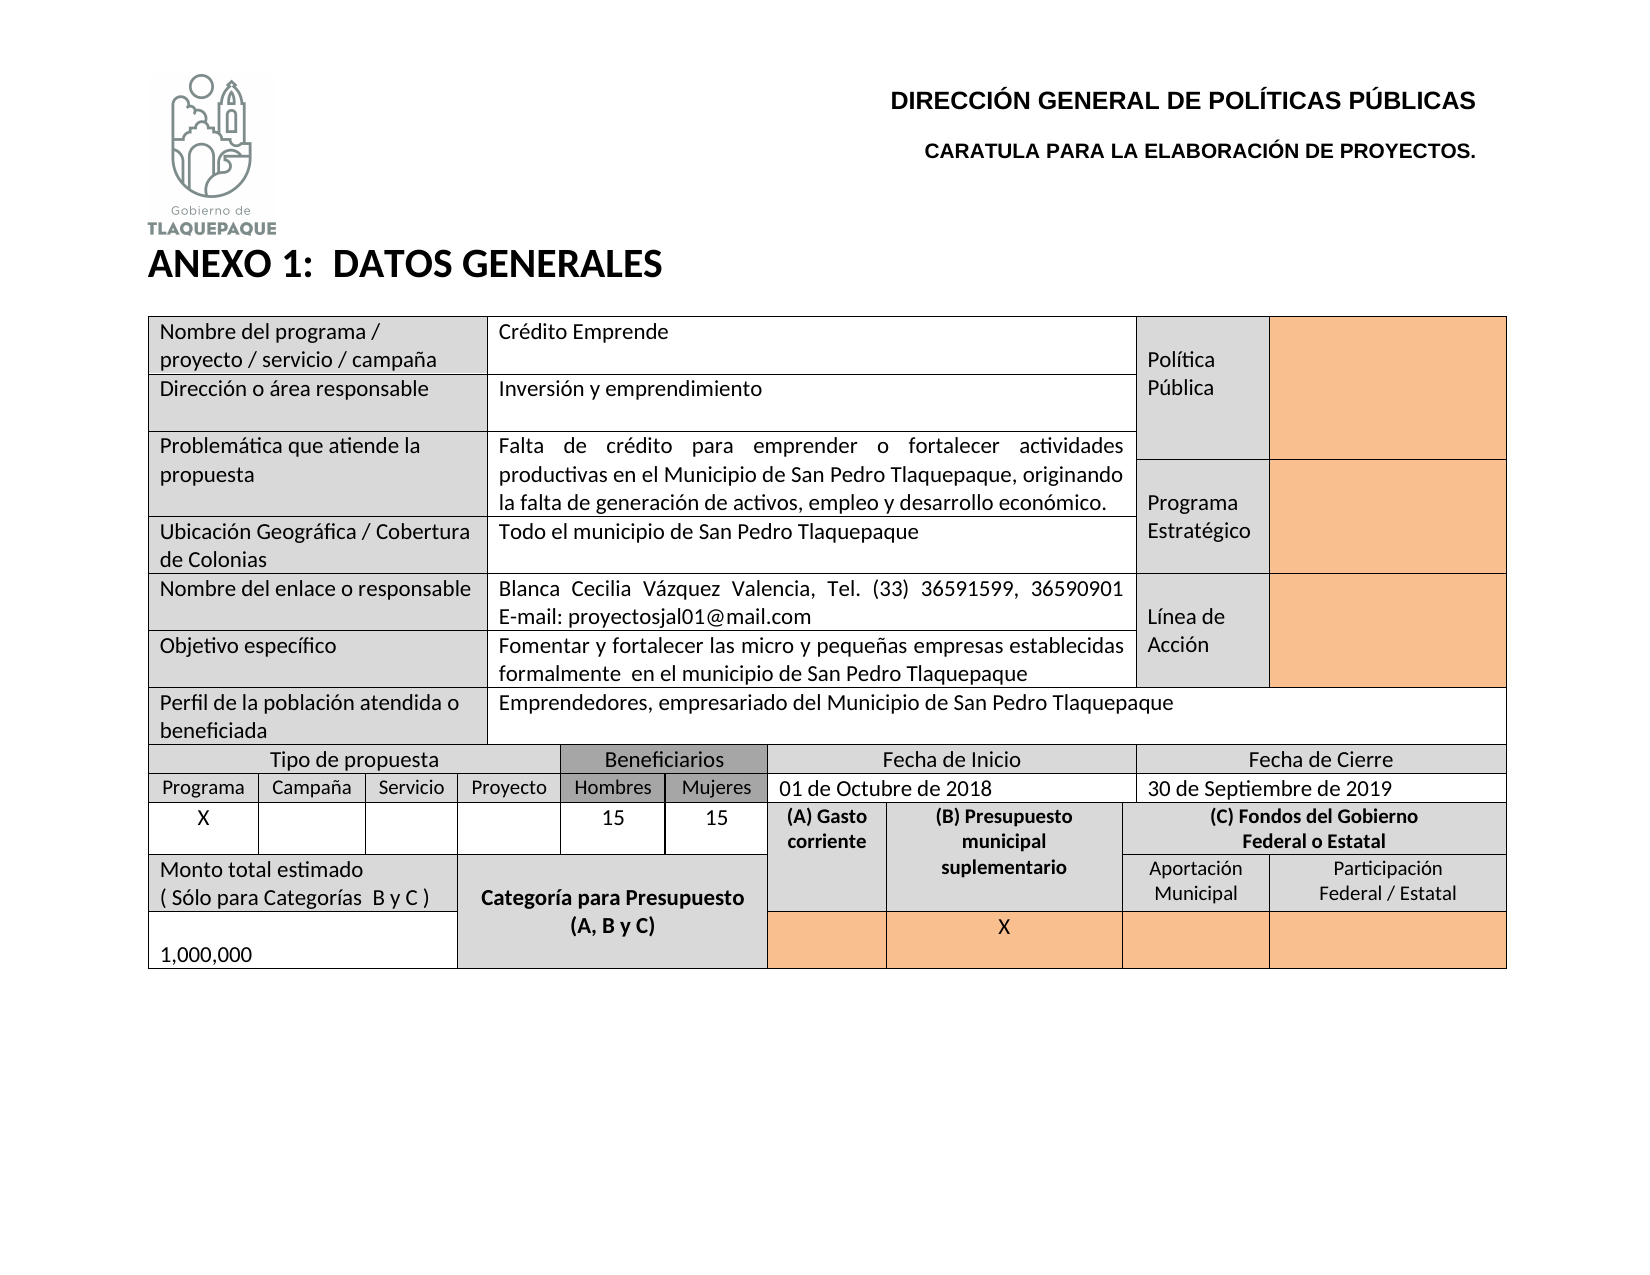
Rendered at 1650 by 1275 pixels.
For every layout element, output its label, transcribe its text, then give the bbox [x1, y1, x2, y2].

table_cell Programa [149, 774, 258, 802]
table_cell Ubicación Geográfica / Cobertura de Colonias [149, 517, 487, 573]
table_cell Hombres [561, 774, 664, 802]
table_cell Programa Estratégico [1137, 460, 1269, 573]
table_cell Todo el municipio de San Pedro Tlaquepaque [488, 517, 1136, 573]
table_header [1270, 317, 1506, 459]
table_cell 01 de Octubre de 2018 [768, 774, 1136, 802]
table_cell (A) Gasto corriente [768, 803, 886, 911]
table_cell [458, 803, 560, 854]
table_cell Proyecto [458, 774, 560, 802]
table_cell Mujeres [666, 774, 767, 802]
table_cell 15 [666, 803, 767, 854]
table_cell Tipo de propuesta [149, 745, 560, 773]
table_cell X [149, 803, 258, 854]
table_cell Monto total estimado ( Sólo para Categorías B y C ) [149, 855, 457, 911]
table_cell (B) Presupuesto municipal suplementario [887, 803, 1122, 911]
table_cell [768, 912, 886, 968]
table_header Nombre del programa / proyecto / servicio / campaña [149, 317, 487, 373]
table_cell Aportación Municipal [1123, 855, 1269, 911]
table_cell Fecha de Inicio [768, 745, 1136, 773]
table_cell Categoría para Presupuesto (A, B y C) [458, 855, 767, 968]
table_cell Falta de crédito para emprender o fortalecer actividades productivas en el Municipio de San Pedro Tlaquepaque, originando la falta de generación de activos, empleo y desarrollo económico. [488, 432, 1136, 516]
table_cell [1270, 912, 1506, 968]
table_cell (C) Fondos del Gobierno Federal o Estatal [1123, 803, 1506, 854]
table_cell [1270, 574, 1506, 687]
picture [147, 74, 276, 236]
table_cell 15 [561, 803, 664, 854]
table_cell [259, 803, 365, 854]
table_cell Problemática que atiende la propuesta [149, 432, 487, 516]
table_cell Fecha de Cierre [1137, 745, 1506, 773]
table_cell Beneficiarios [561, 745, 767, 773]
table_cell Emprendedores, empresariado del Municipio de San Pedro Tlaquepaque [488, 688, 1506, 744]
table_cell 30 de Septiembre de 2019 [1137, 774, 1506, 802]
table_cell Participación Federal / Estatal [1270, 855, 1506, 911]
text ANEXO 1: DATOS GENERALES [148, 237, 1502, 288]
table_cell Blanca Cecilia Vázquez Valencia, Tel. (33) 36591599, 36590901 E-mail: proyectosjal01@mail.com [488, 574, 1136, 630]
table_header Política Pública [1137, 317, 1269, 459]
table_cell Servicio [366, 774, 457, 802]
table_header Crédito Emprende [488, 317, 1136, 373]
table_cell [1123, 912, 1269, 968]
table_cell Objetivo específico [149, 631, 487, 687]
table_cell Perfil de la población atendida o beneficiada [149, 688, 487, 744]
table_cell [366, 803, 457, 854]
table_cell Campaña [259, 774, 365, 802]
table_cell Nombre del enlace o responsable [149, 574, 487, 630]
table_cell Línea de Acción [1137, 574, 1269, 687]
table_cell [1270, 460, 1506, 573]
table_cell X [887, 912, 1122, 968]
table_cell Fomentar y fortalecer las micro y pequeñas empresas establecidas formalmente en el municipio de San Pedro Tlaquepaque [488, 631, 1136, 687]
table_cell Inversión y emprendimiento [488, 375, 1136, 431]
table_cell 1,000,000 [149, 912, 457, 968]
table_cell Dirección o área responsable [149, 375, 487, 431]
